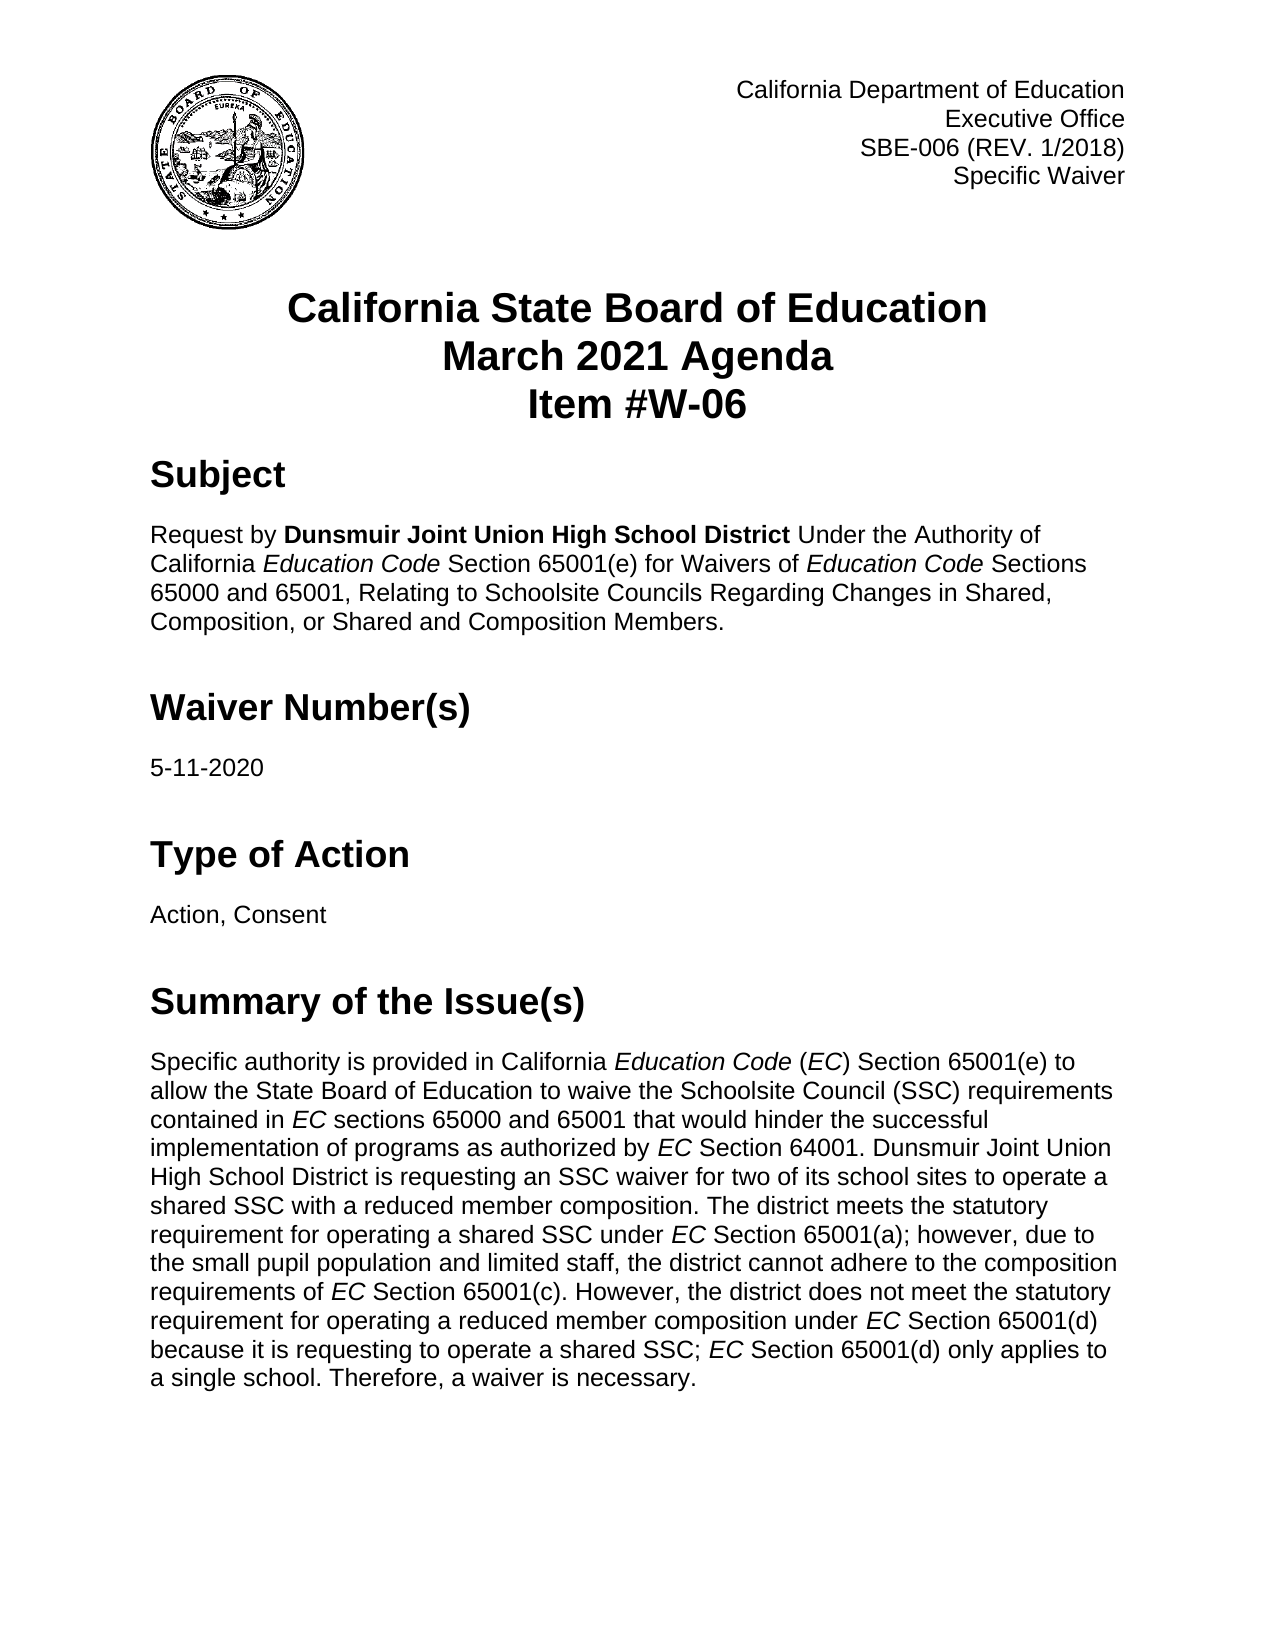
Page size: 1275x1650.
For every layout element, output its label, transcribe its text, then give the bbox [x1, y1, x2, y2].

text SBE-006 (REV. 1/2018) [675, 132, 1125, 161]
text Executive Office [675, 104, 1125, 132]
text 5-11-2020 [150, 753, 1125, 782]
text Specific Waiver [675, 161, 1125, 190]
text California Department of Education [675, 75, 1125, 104]
text Action, Consent [150, 900, 1125, 929]
subtitle Subject [150, 452, 1125, 495]
text Request by Dunsmuir Joint Union High School District Under the Authority of California Education Code Section 65001(e) for Waivers of Education Code Sections 65000 and 65001, Relating to Schoolsite Councils Regarding Changes in Shared, Composition, or Shared and Composition Members. [150, 520, 1125, 635]
text Specific authority is provided in California Education Code (EC) Section 65001(e) to allow the State Board of Education to waive the Schoolsite Council (SSC) requirements contained in EC sections 65000 and 65001 that would hinder the successful implementation of programs as authorized by EC Section 64001. Dunsmuir Joint Union High School District is requesting an SSC waiver for two of its school sites to operate a shared SSC with a reduced member composition. The district meets the statutory requirement for operating a shared SSC under EC Section 65001(a); however, due to the small pupil population and limited staff, the district cannot adhere to the composition requirements of EC Section 65001(c). However, the district does not meet the statutory requirement for operating a reduced member composition under EC Section 65001(d) because it is requesting to operate a shared SSC; EC Section 65001(d) only applies to a single school. Therefore, a waiver is necessary. [150, 1047, 1125, 1392]
subtitle California State Board of Education March 2021 Agenda Item #W-06 [150, 283, 1125, 427]
subtitle Waiver Number(s) [150, 685, 1125, 728]
subtitle Type of Action [150, 832, 1125, 875]
picture [150, 75, 305, 230]
subtitle Summary of the Issue(s) [150, 979, 1125, 1022]
